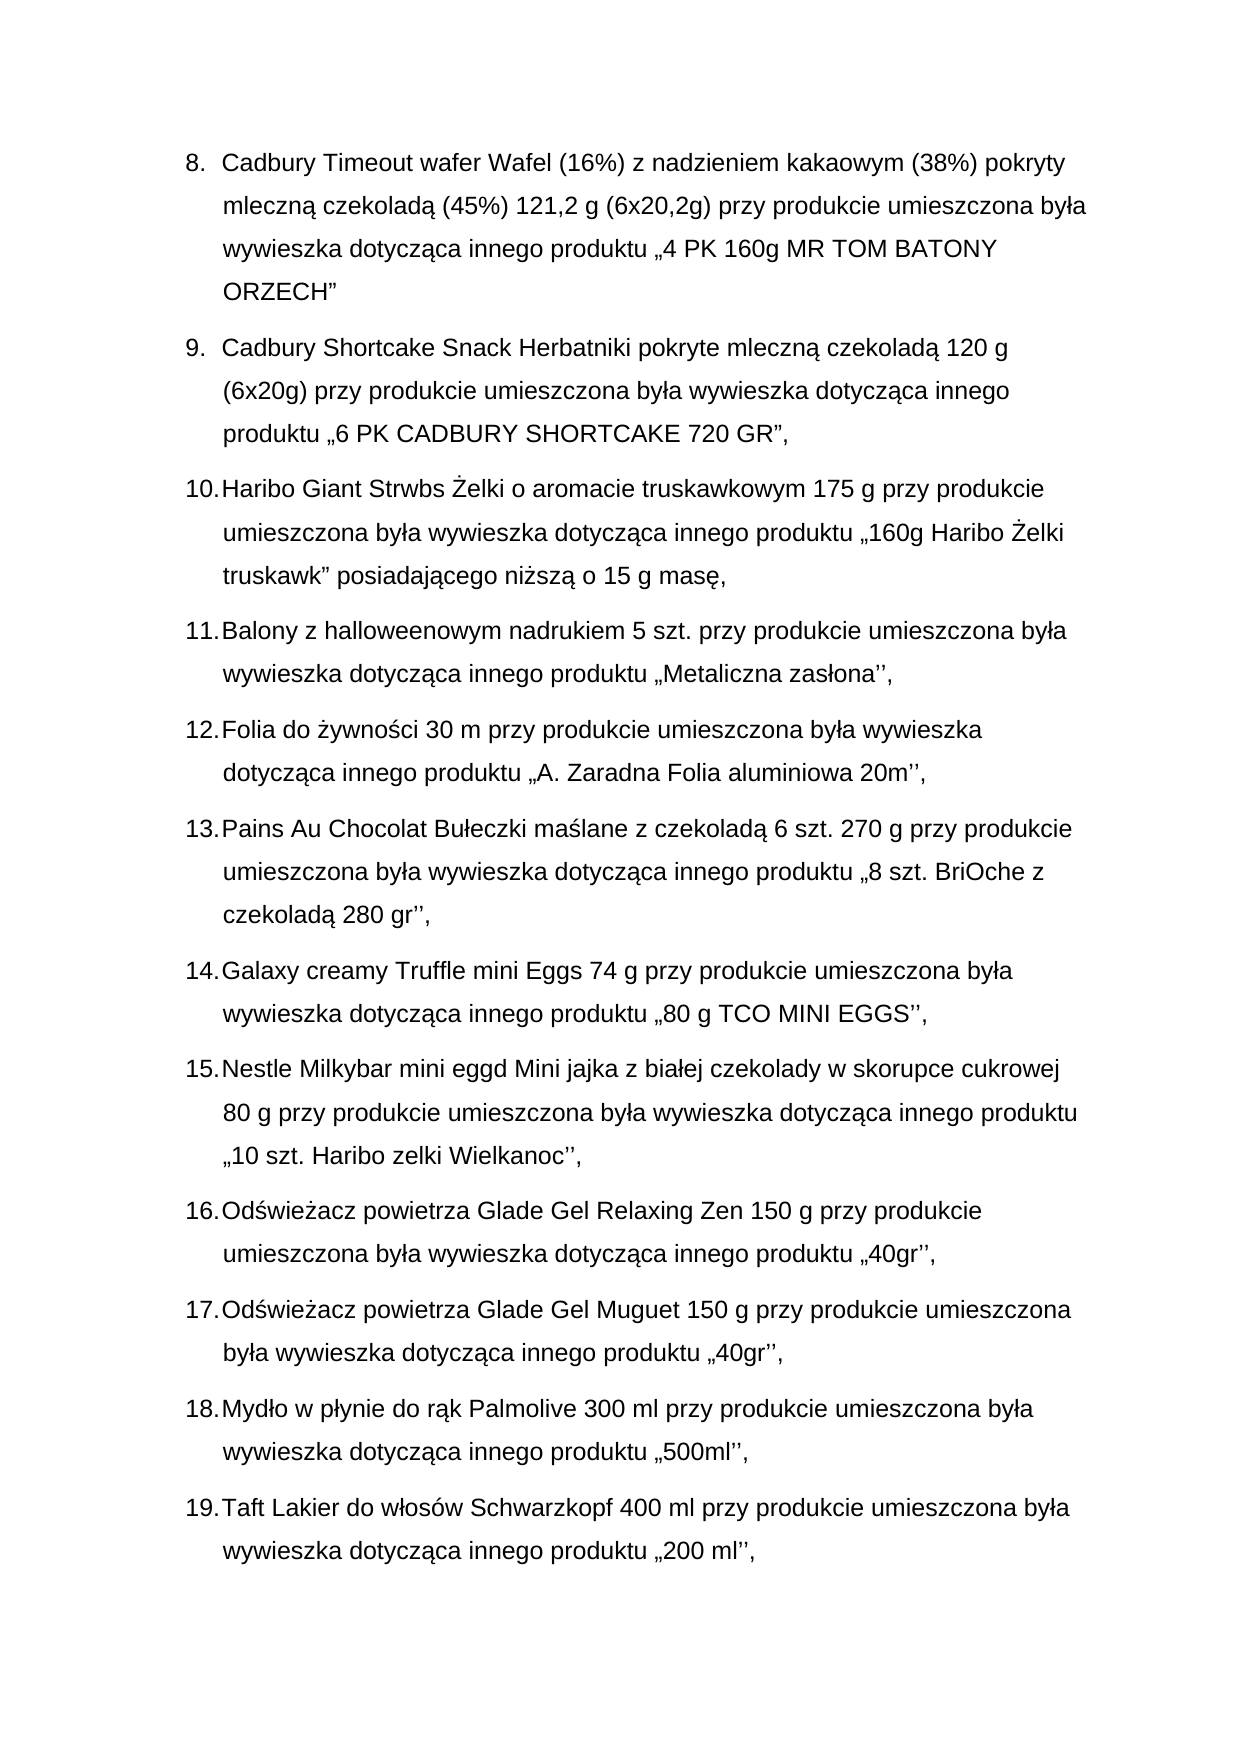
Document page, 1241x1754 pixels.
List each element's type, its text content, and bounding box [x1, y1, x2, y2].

list Haribo Giant Strwbs Żelki o aromacie truskawkowym 175 g przy produkcie umieszczona była wywieszka dotycząca innego produktu „160g Haribo Żelki truskawk” posiadającego niższą o 15 g masę, [185, 474, 1093, 589]
list Balony z halloweenowym nadrukiem 5 szt. przy produkcie umieszczona była wywieszka dotycząca innego produktu „Metaliczna zasłona’’, [185, 616, 1093, 688]
list Cadbury Shortcake Snack Herbatniki pokryte mleczną czekoladą 120 g (6x20g) przy produkcie umieszczona była wywieszka dotycząca innego produktu „6 PK CADBURY SHORTCAKE 720 GR”, [185, 333, 1093, 448]
list Nestle Milkybar mini eggd Mini jajka z białej czekolady w skorupce cukrowej 80 g przy produkcie umieszczona była wywieszka dotycząca innego produktu „10 szt. Haribo zelki Wielkanoc’’, [185, 1054, 1093, 1169]
list Pains Au Chocolat Bułeczki maślane z czekoladą 6 szt. 270 g przy produkcie umieszczona była wywieszka dotycząca innego produktu „8 szt. BriOche z czekoladą 280 gr’’, [185, 814, 1093, 929]
list Odświeżacz powietrza Glade Gel Relaxing Zen 150 g przy produkcie umieszczona była wywieszka dotycząca innego produktu „40gr’’, [185, 1196, 1093, 1268]
list Cadbury Timeout wafer Wafel (16%) z nadzieniem kakaowym (38%) pokryty mleczną czekoladą (45%) 121,2 g (6x20,2g) przy produkcie umieszczona była wywieszka dotycząca innego produktu „4 PK 160g MR TOM BATONY ORZECH” [185, 148, 1093, 306]
list Galaxy creamy Truffle mini Eggs 74 g przy produkcie umieszczona była wywieszka dotycząca innego produktu „80 g TCO MINI EGGS’’, [185, 956, 1093, 1028]
list Odświeżacz powietrza Glade Gel Muguet 150 g przy produkcie umieszczona była wywieszka dotycząca innego produktu „40gr’’, [185, 1295, 1093, 1367]
list Taft Lakier do włosów Schwarzkopf 400 ml przy produkcie umieszczona była wywieszka dotycząca innego produktu „200 ml’’, [185, 1493, 1093, 1564]
list Folia do żywności 30 m przy produkcie umieszczona była wywieszka dotycząca innego produktu „A. Zaradna Folia aluminiowa 20m’’, [185, 715, 1093, 787]
list Mydło w płynie do rąk Palmolive 300 ml przy produkcie umieszczona była wywieszka dotycząca innego produktu „500ml’’, [185, 1394, 1093, 1466]
